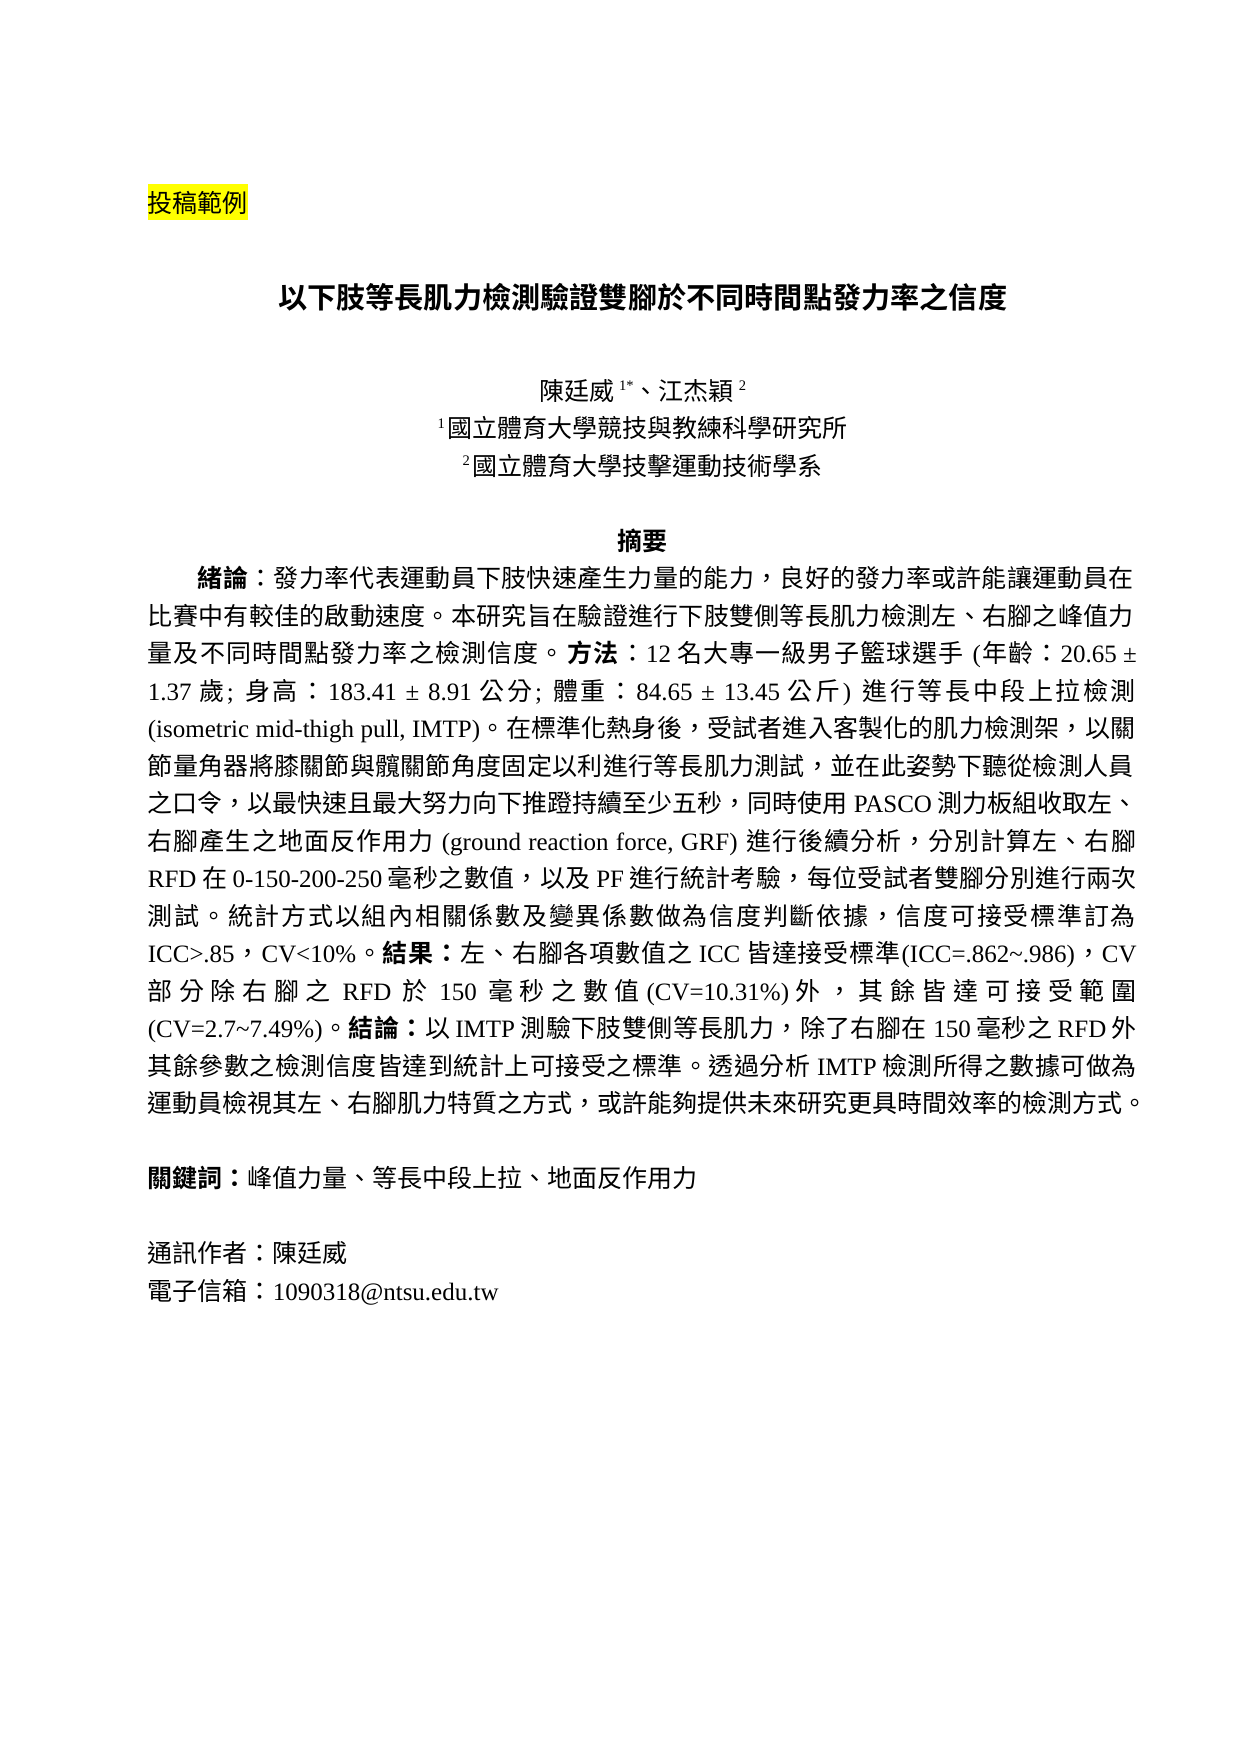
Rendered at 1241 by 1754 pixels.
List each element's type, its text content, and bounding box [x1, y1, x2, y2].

text 1國立體育大學競技與教練科學研究所 [148, 408, 1137, 446]
text 通訊作者：陳廷威 [148, 1233, 1137, 1271]
text 2國立體育大學技擊運動技術學系 [148, 446, 1137, 483]
text 摘要 [148, 521, 1137, 558]
text 關鍵詞：峰值力量、等長中段上拉、地面反作用力 [148, 1158, 1137, 1196]
text 電子信箱：1090318@ntsu.edu.tw [148, 1271, 1137, 1308]
text 以下肢等長肌力檢測驗證雙腳於不同時間點發力率之信度 [148, 258, 1137, 333]
text 陳廷威1*、江杰穎2 [148, 371, 1137, 408]
text 投稿範例 [148, 183, 1137, 221]
text 緒論：發力率代表運動員下肢快速產生力量的能力，良好的發力率或許能讓運動員在比賽中有較佳的啟動速度。本研究旨在驗證進行下肢雙側等長肌力檢測左、右腳之峰值力量及不同時間點發力率之檢測信度。方法：12名大專一級男子籃球選手 (年齡：20.65 ± 1.37歲; 身高：183.41 ± 8.91公分; 體重：84.65 ± 13.45公斤) 進行等長中段上拉檢測 (isometric mid-thigh pull, IMTP)。在標準化熱身後，受試者進入客製化的肌力檢測架，以關節量角器將膝關節與髖關節角度固定以利進行等長肌力測試，並在此姿勢下聽從檢測人員之口令，以最快速且最大努力向下推蹬持續至少五秒，同時使用PASCO測力板組收取左、右腳產生之地面反作用力 (ground reaction force, GRF) 進行後續分析，分別計算左、右腳RFD在0-150-200-250毫秒之數值，以及PF進行統計考驗，每位受試者雙腳分別進行兩次測試。統計方式以組內相關係數及變異係數做為信度判斷依據，信度可接受標準訂為ICC>.85，CV<10%。結果：左、右腳各項數值之ICC皆達接受標準(ICC=.862~.986)，CV部分除右腳之RFD於150毫秒之數值(CV=10.31%)外，其餘皆達可接受範圍(CV=2.7~7.49%)。結論：以IMTP測驗下肢雙側等長肌力，除了右腳在150毫秒之RFD外其餘參數之檢測信度皆達到統計上可接受之標準。透過分析IMTP檢測所得之數據可做為運動員檢視其左、右腳肌力特質之方式，或許能夠提供未來研究更具時間效率的檢測方式。 [148, 558, 1137, 1121]
